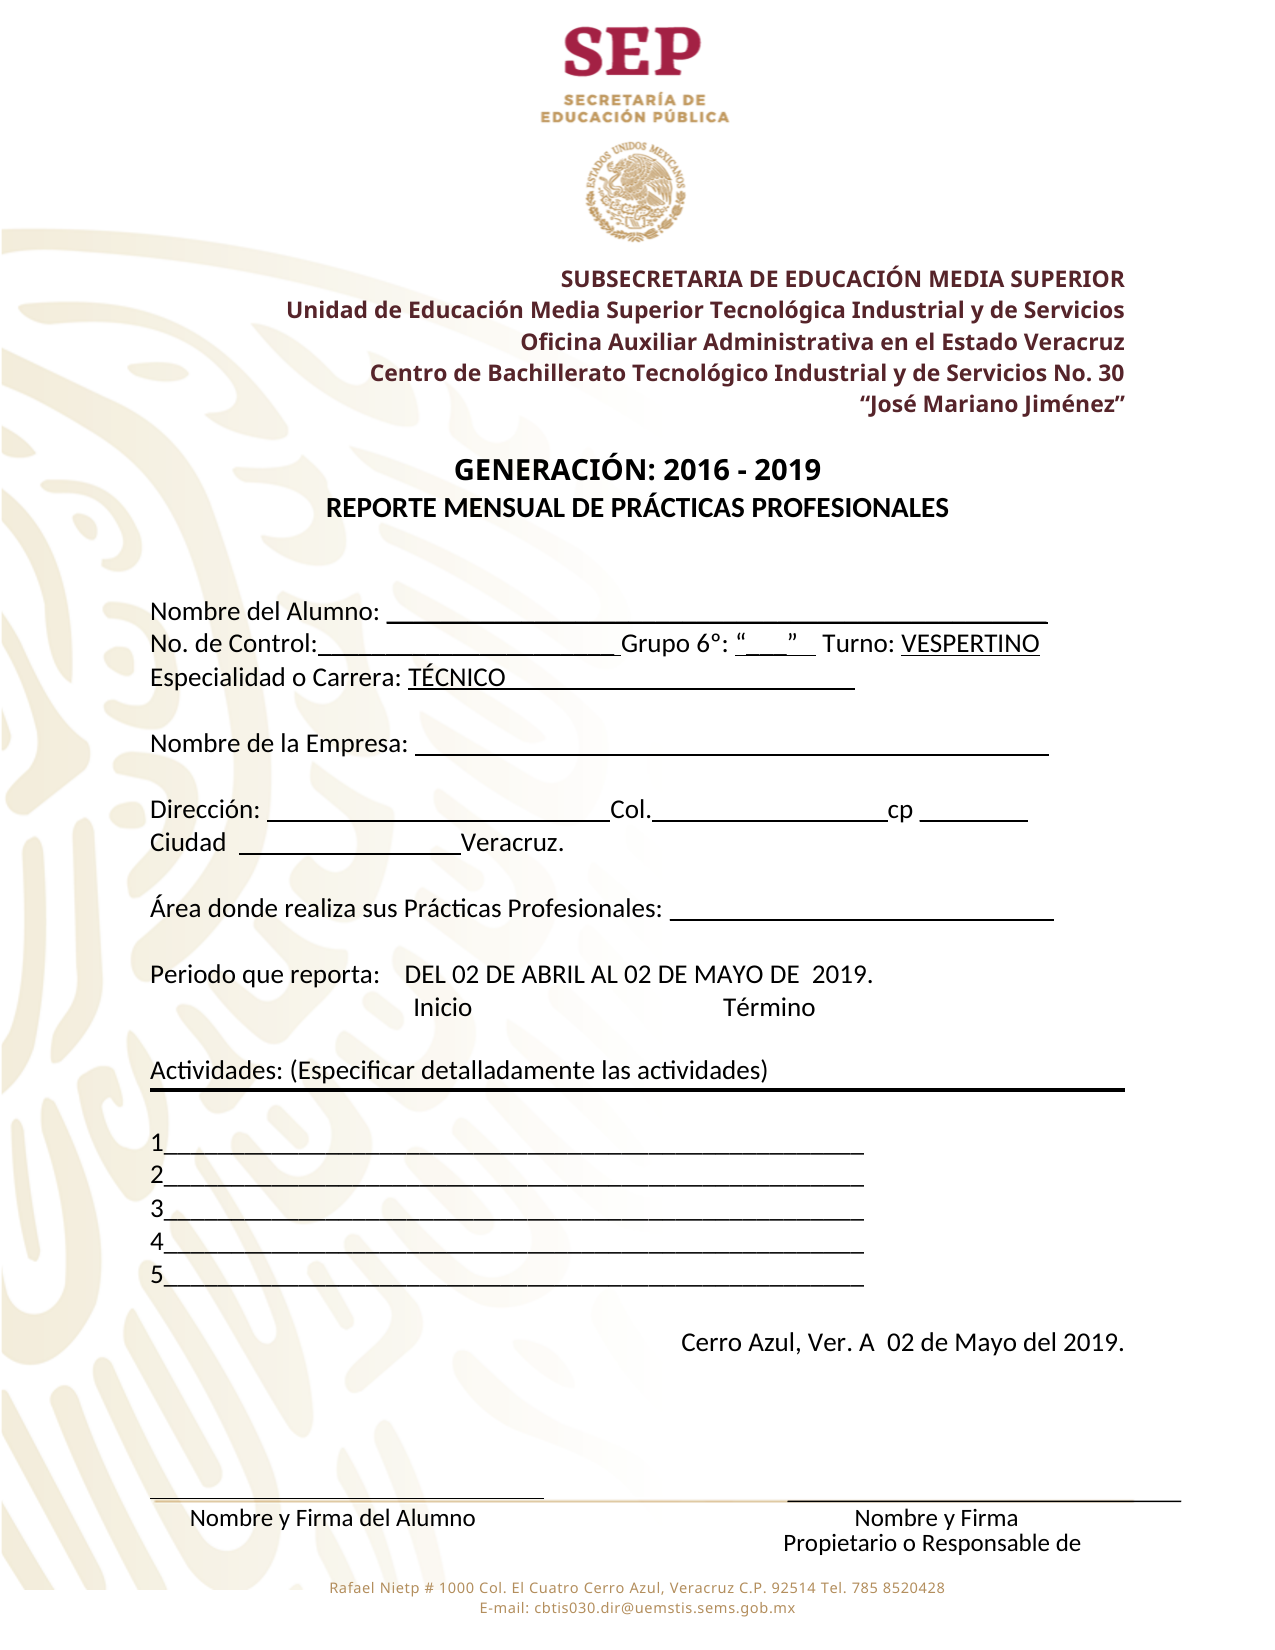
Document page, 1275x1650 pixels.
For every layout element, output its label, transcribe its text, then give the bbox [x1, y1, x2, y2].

text No. de Control:______________________ Grupo 6º: “___” Turno: VESPERTINO [150, 627, 1125, 660]
text Inicio Término [150, 990, 1125, 1023]
text 4____________________________________________________ [150, 1224, 1125, 1257]
text REPORTE MENSUAL DE PRÁCTICAS PROFESIONALES [150, 489, 1125, 525]
text GENERACIÓN: 2016 - 2019 [150, 450, 1125, 489]
text Área donde realiza sus Prácticas Profesionales: ____________________________ [150, 891, 1125, 924]
picture [1, 0, 1273, 1590]
text Propietario o Responsable de [150, 1531, 1125, 1556]
text Cerro Azul, Ver. A 02 de Mayo del 2019. [150, 1325, 1125, 1358]
text Nombre de : _______________________________________________ [150, 726, 1125, 759]
text Nombre y Firma del Alumno Nombre y Firma [150, 1506, 1125, 1531]
text 5____________________________________________________ [150, 1257, 1125, 1290]
text 3____________________________________________________ [150, 1191, 1125, 1224]
text Nombre del Alumno: _________________________________________________ [150, 594, 1125, 627]
text Ciudad ________________Veracruz. [150, 825, 1125, 858]
text 1____________________________________________________ [150, 1125, 1125, 1158]
text Dirección: _________________________ Col. _________________cp ________ [150, 792, 1125, 825]
text Especialidad o Carrera: TÉCNICO _________________________ [150, 660, 1125, 693]
text Periodo que reporta: DEL 02 DE ABRIL AL 02 DE MAYO DE 2019. [150, 957, 1125, 990]
text 2____________________________________________________ [150, 1158, 1125, 1191]
text Actividades: (Especificar detalladamente las actividades) [150, 1053, 1125, 1088]
